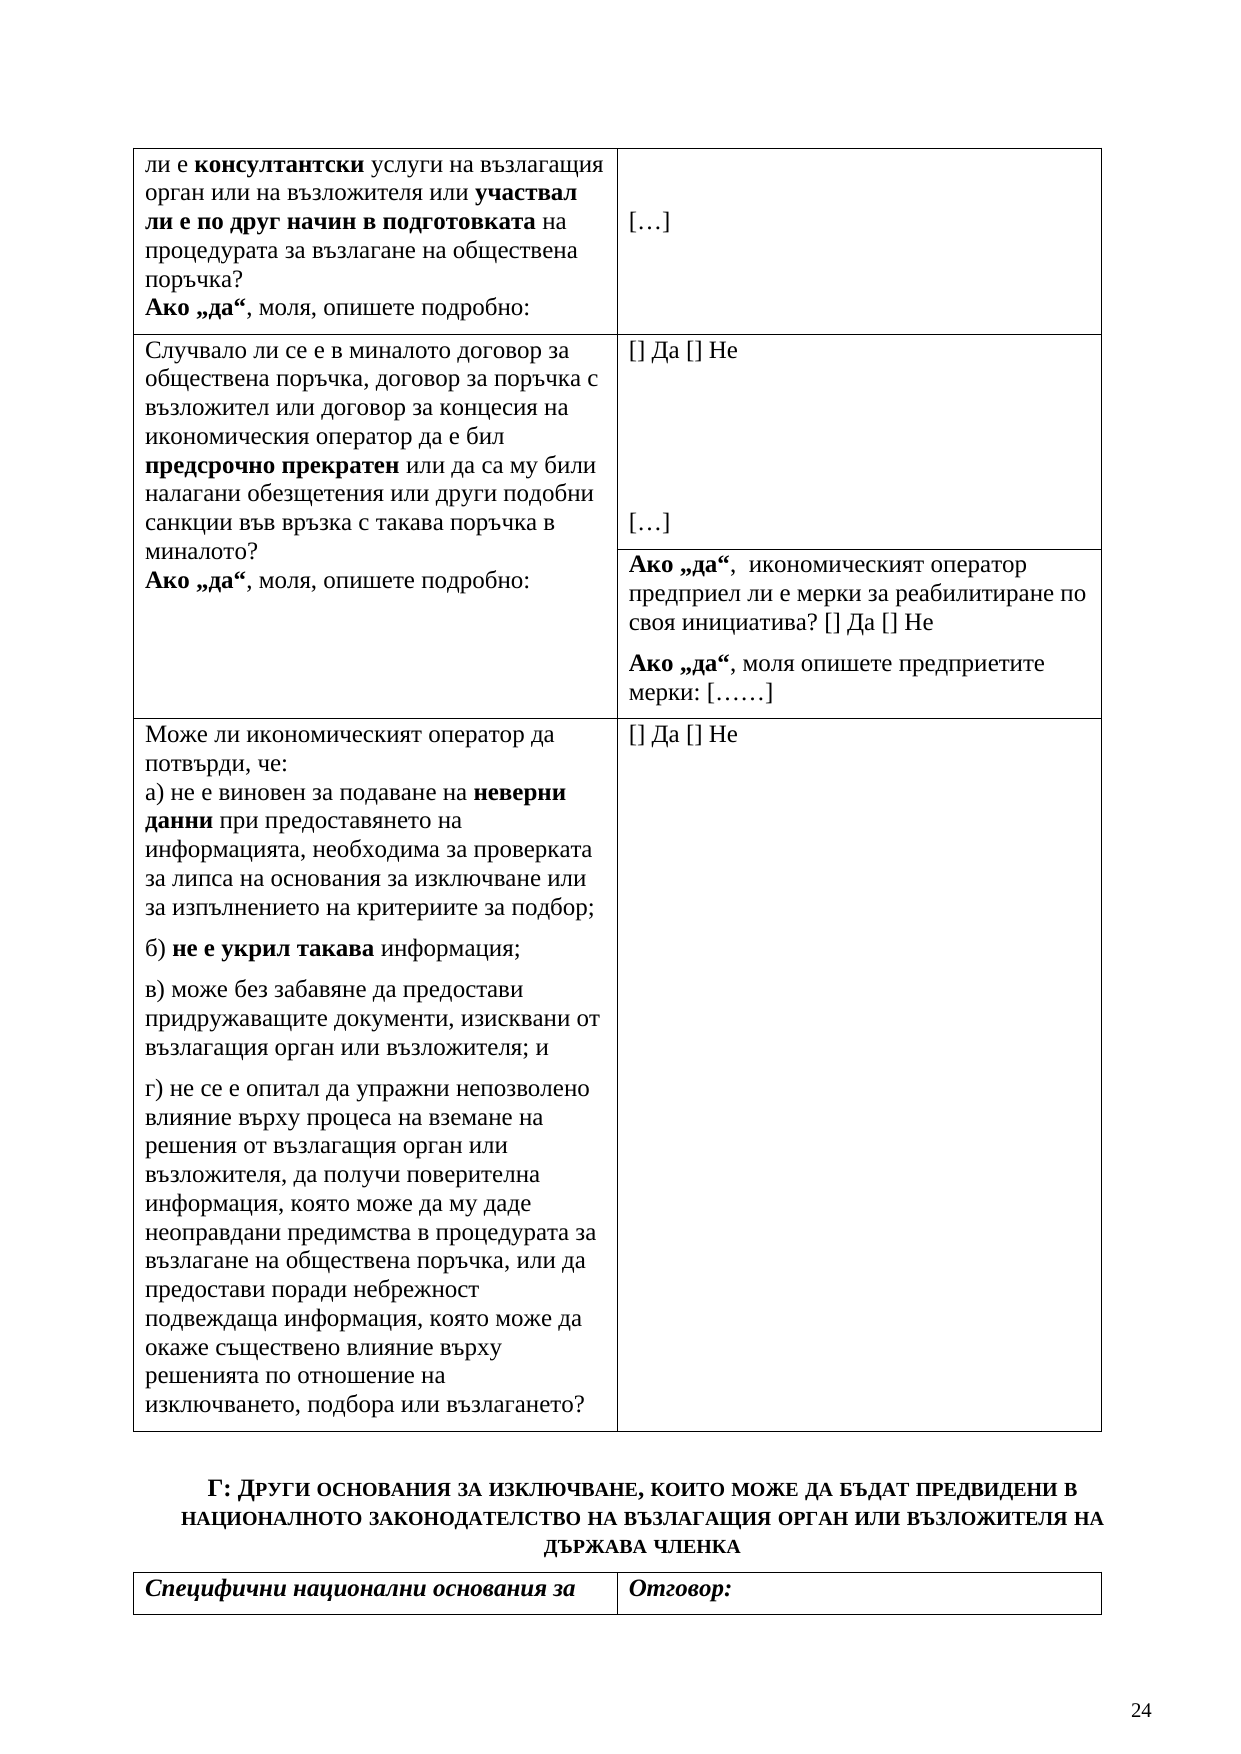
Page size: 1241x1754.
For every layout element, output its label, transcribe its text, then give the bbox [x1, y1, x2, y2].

table_cell Може ли икономическият оператор да потвърди, че: а) не е виновен за подаване на неверни данни при предоставянето на информацията, необходима за проверката за липса на основания за изключване или за изпълнението на критериите за подбор; б) не е укрил такава информация; в) може без забавяне да предостави придружаващите документи, изисквани от възлагащия орган или възложителя; и г) не се е опитал да упражни непозволено влияние върху процеса на вземане на решения от възлагащия орган или възложителя, да получи поверителна информация, която може да му даде неоправдани предимства в процедурата за възлагане на обществена поръчка, или да предостави поради небрежност подвеждаща информация, която може да окаже съществено влияние върху решенията по отношение на изключването, подбора или възлагането? [134, 719, 617, 1431]
table_cell [] Да [] Не […] [618, 335, 1101, 548]
table_cell [] Да [] Не [618, 719, 1101, 1431]
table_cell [134, 149, 617, 334]
table_header Отговор: [618, 1573, 1101, 1614]
table_cell Ако „да“, икономическият оператор предприел ли е мерки за реабилитиране по своя инициатива? [] Да [] Не Ако „да“, моля опишете предприетите мерки: [……] [618, 550, 1101, 718]
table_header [134, 1573, 617, 1614]
table_cell Случвало ли се е в миналото договор за обществена поръчка, договор за поръчка с възложител или договор за концесия на икономическия оператор да е бил предсрочно прекратен или да са му били налагани обезщетения или други подобни санкции във връзка с такава поръчка в миналото? Ако „да“, моля, опишете подробно: [134, 335, 617, 718]
title Г: Други основания за изключване, които може да бъдат предвидени в националното законодателство на възлагащия орган или възложителя на държава членка [133, 1473, 1152, 1559]
table_cell [] Да [] Не […] [618, 149, 1101, 334]
